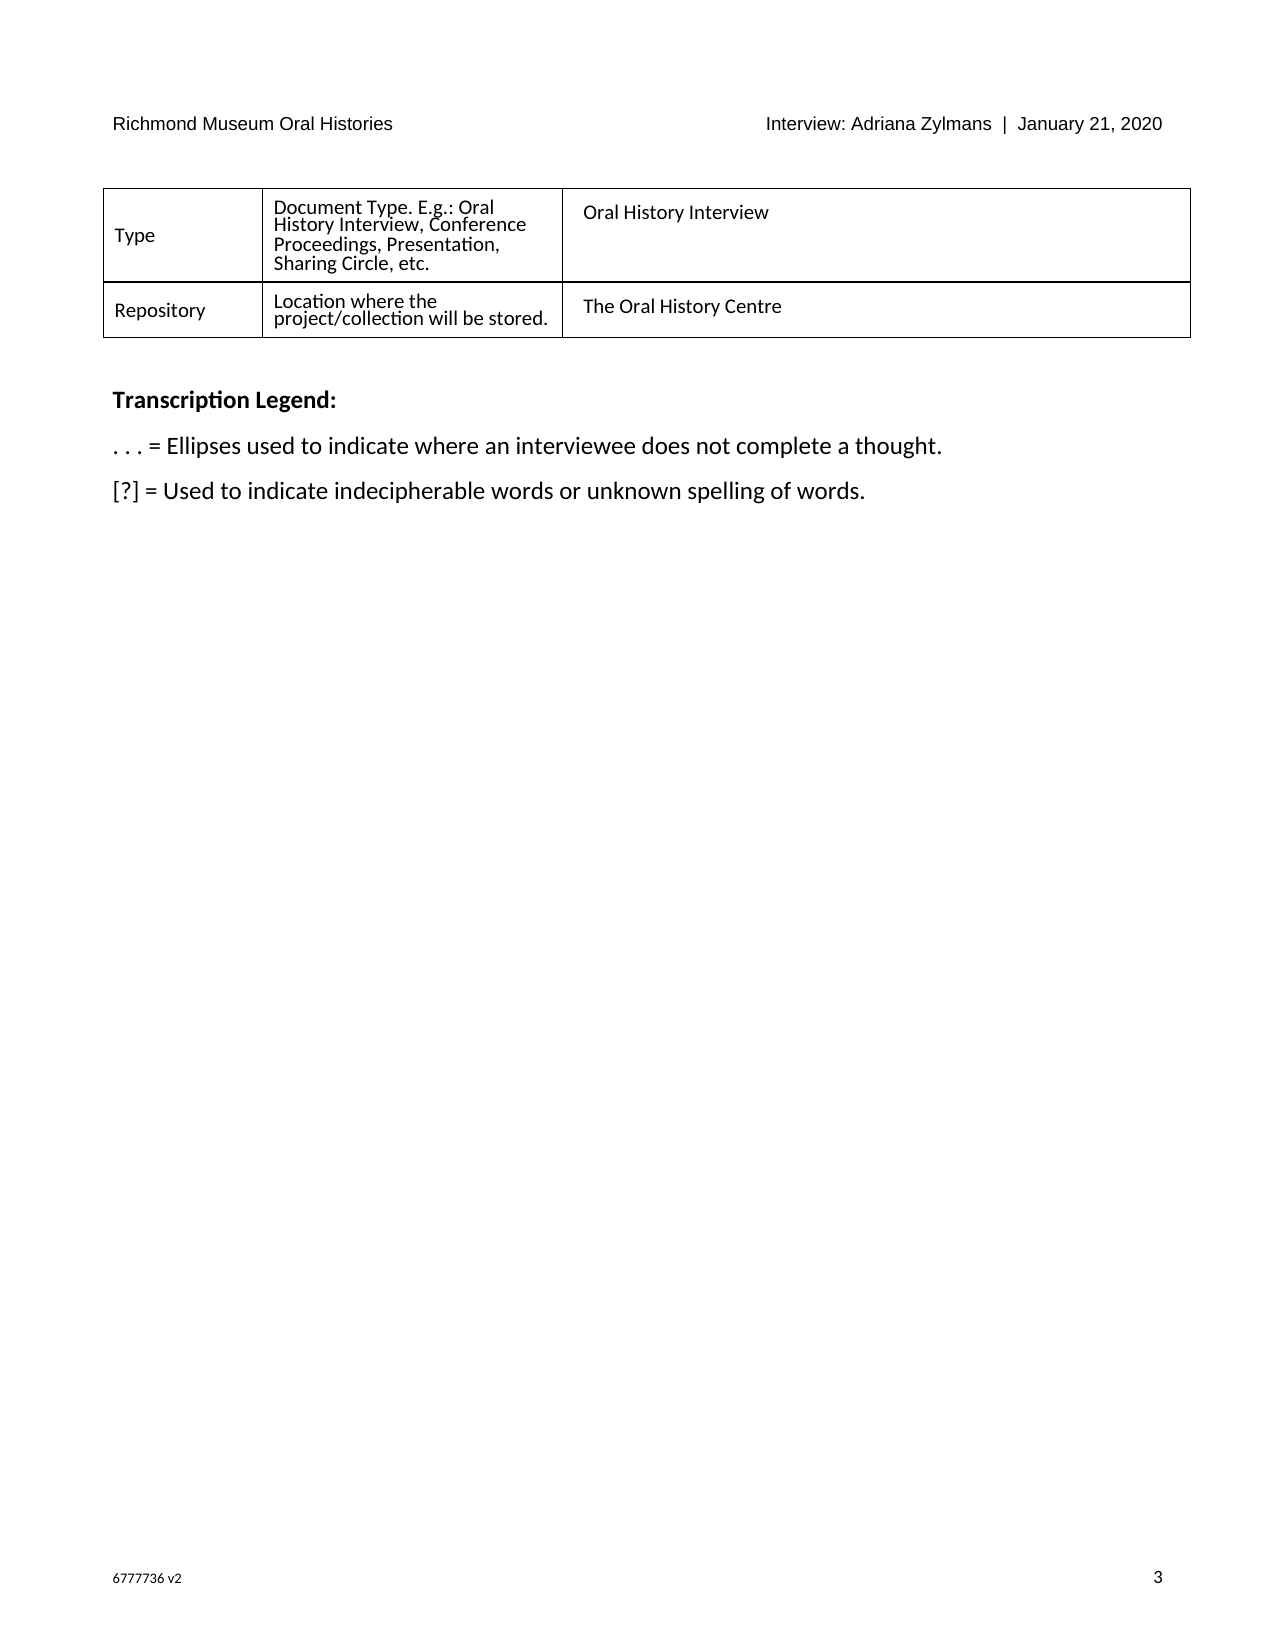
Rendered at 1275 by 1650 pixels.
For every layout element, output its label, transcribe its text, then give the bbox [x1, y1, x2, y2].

text [?] = Used to indicate indecipherable words or unknown spelling of words. [112, 476, 1162, 506]
text Transcription Legend: [112, 384, 1162, 414]
table_cell Oral History Interview [563, 189, 1190, 281]
table_cell Document Type. E.g.: Oral History Interview, Conference Proceedings, Presentation, Sharing Circle, etc. [263, 189, 562, 281]
table_cell Location where the project/collection will be stored. [263, 283, 562, 337]
table_cell Type [104, 189, 262, 281]
text . . . = Ellipses used to indicate where an interviewee does not complete a thought. [112, 430, 1162, 460]
table_cell Repository [104, 283, 262, 337]
table_cell The Oral History Centre [563, 283, 1190, 337]
